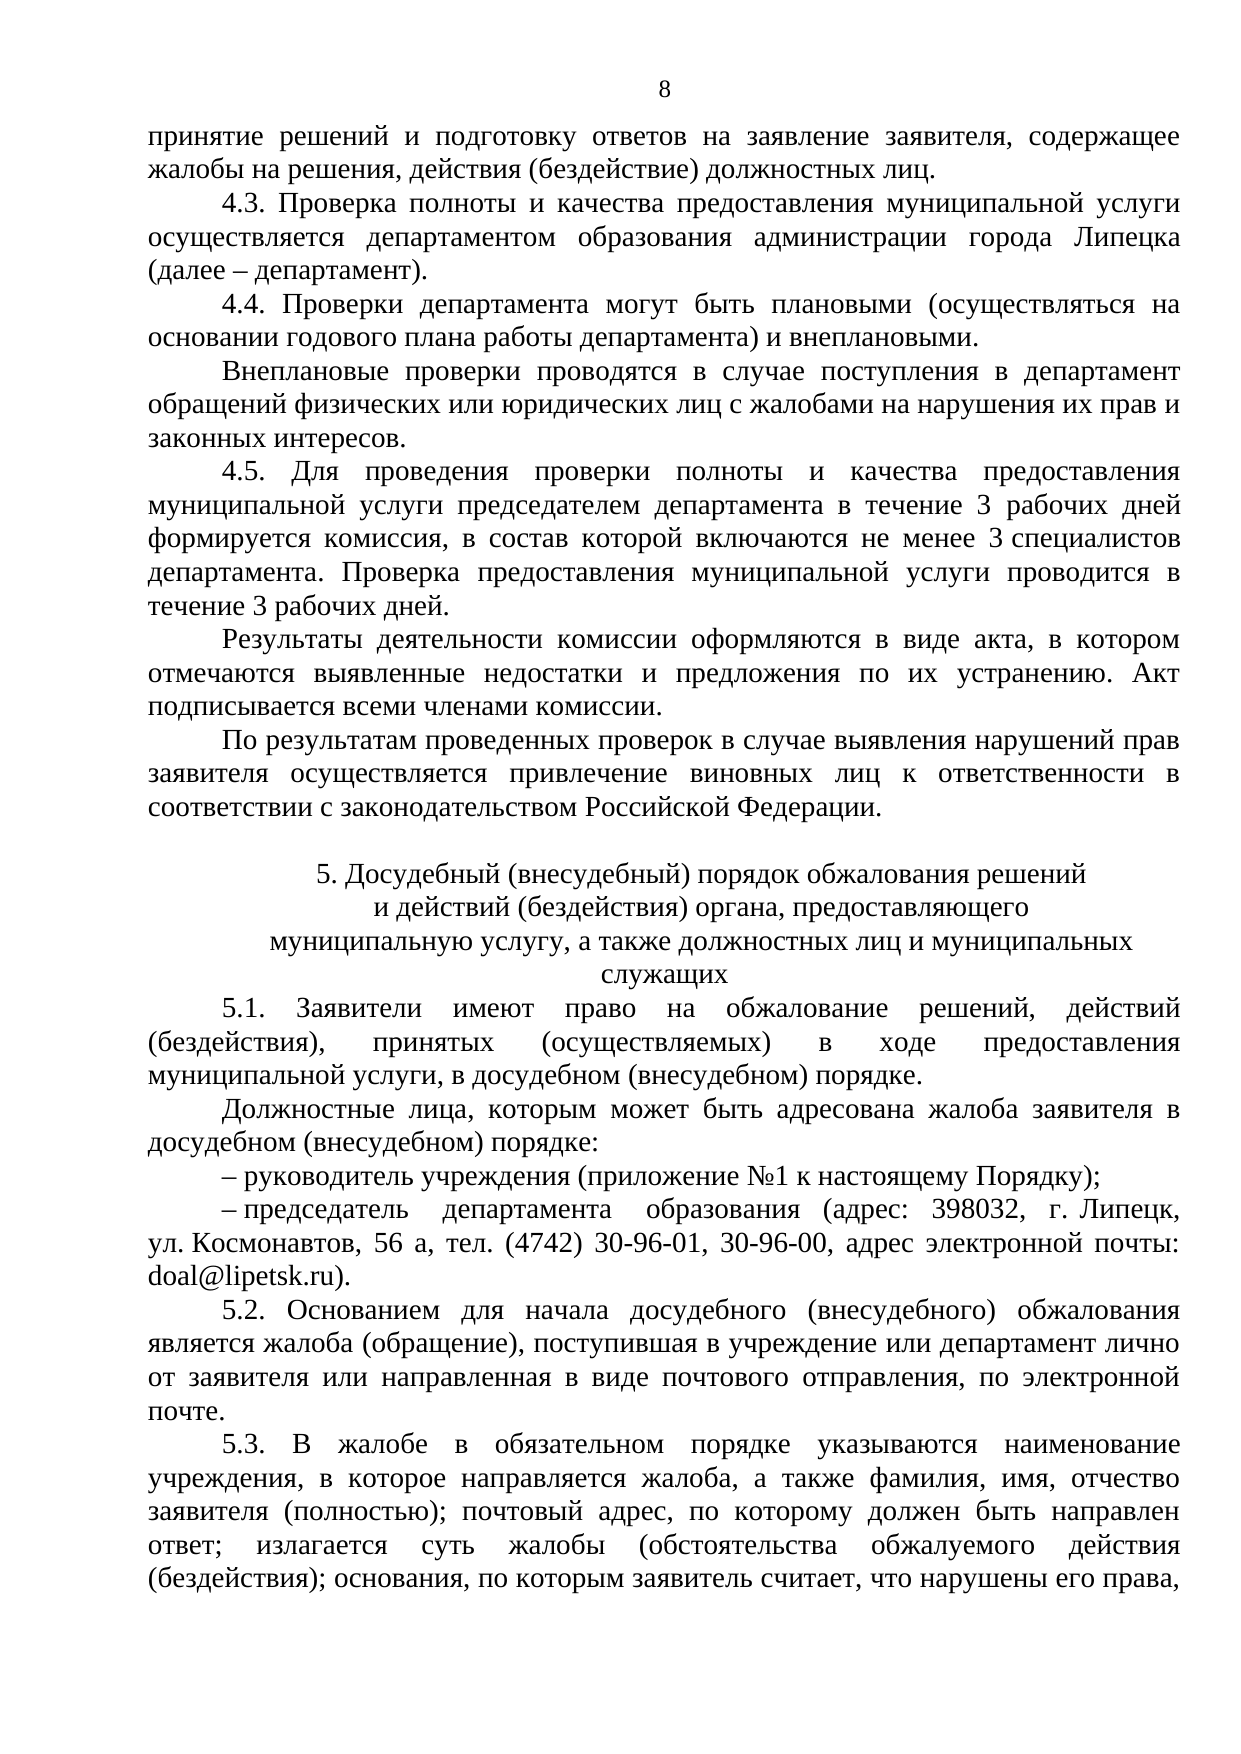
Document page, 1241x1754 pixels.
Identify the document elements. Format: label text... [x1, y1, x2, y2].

text 5.2. Основанием для начала досудебного (внесудебного) обжалования является жалоба (обращение), поступившая в учреждение или департамент лично от заявителя или направленная в виде почтового отправления, по электронной почте. [148, 1292, 1181, 1426]
text и действий (бездействия) органа, предоставляющего [148, 889, 1181, 923]
text 4.3. Проверка полноты и качества предоставления муниципальной услуги осуществляется департаментом образования администрации города Липецка (далее – департамент). [148, 185, 1181, 286]
text – председатель департамента образования (адрес: 398032, г. Липецк, ул. Космонавтов, 56 а, тел. (4742) 30-96-01, 30-96-00, адрес электронной почты: doal@lipetsk.ru). [148, 1191, 1181, 1292]
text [148, 118, 1181, 185]
text 5. Досудебный (внесудебный) порядок обжалования решений [148, 856, 1181, 889]
text – руководитель учреждения (приложение №1 к настоящему Порядку); [148, 1158, 1181, 1191]
text 4.4. Проверки департамента могут быть плановыми (осуществляться на основании годового плана работы департамента) и внеплановыми. [148, 286, 1181, 353]
text 4.5. Для проведения проверки полноты и качества предоставления муниципальной услуги председателем департамента в течение 3 рабочих дней формируется комиссия, в состав которой включаются не менее 3 специалистов департамента. Проверка предоставления муниципальной услуги проводится в течение 3 рабочих дней. [148, 453, 1181, 621]
text муниципальную услугу, а также должностных лиц и муниципальных служащих [148, 923, 1181, 990]
text Результаты деятельности комиссии оформляются в виде акта, в котором отмечаются выявленные недостатки и предложения по их устранению. Акт подписывается всеми членами комиссии. [148, 621, 1181, 722]
text Внеплановые проверки проводятся в случае поступления в департамент обращений физических или юридических лиц с жалобами на нарушения их прав и законных интересов. [148, 353, 1181, 453]
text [148, 1426, 1181, 1594]
text По результатам проведенных проверок в случае выявления нарушений прав заявителя осуществляется привлечение виновных лиц к ответственности в соответствии с законодательством Российской Федерации. [148, 722, 1181, 822]
text 5.1. Заявители имеют право на обжалование решений, действий (бездействия), принятых (осуществляемых) в ходе предоставления муниципальной услуги, в досудебном (внесудебном) порядке. [148, 990, 1181, 1091]
text Должностные лица, которым может быть адресована жалоба заявителя в досудебном (внесудебном) порядке: [148, 1091, 1181, 1158]
